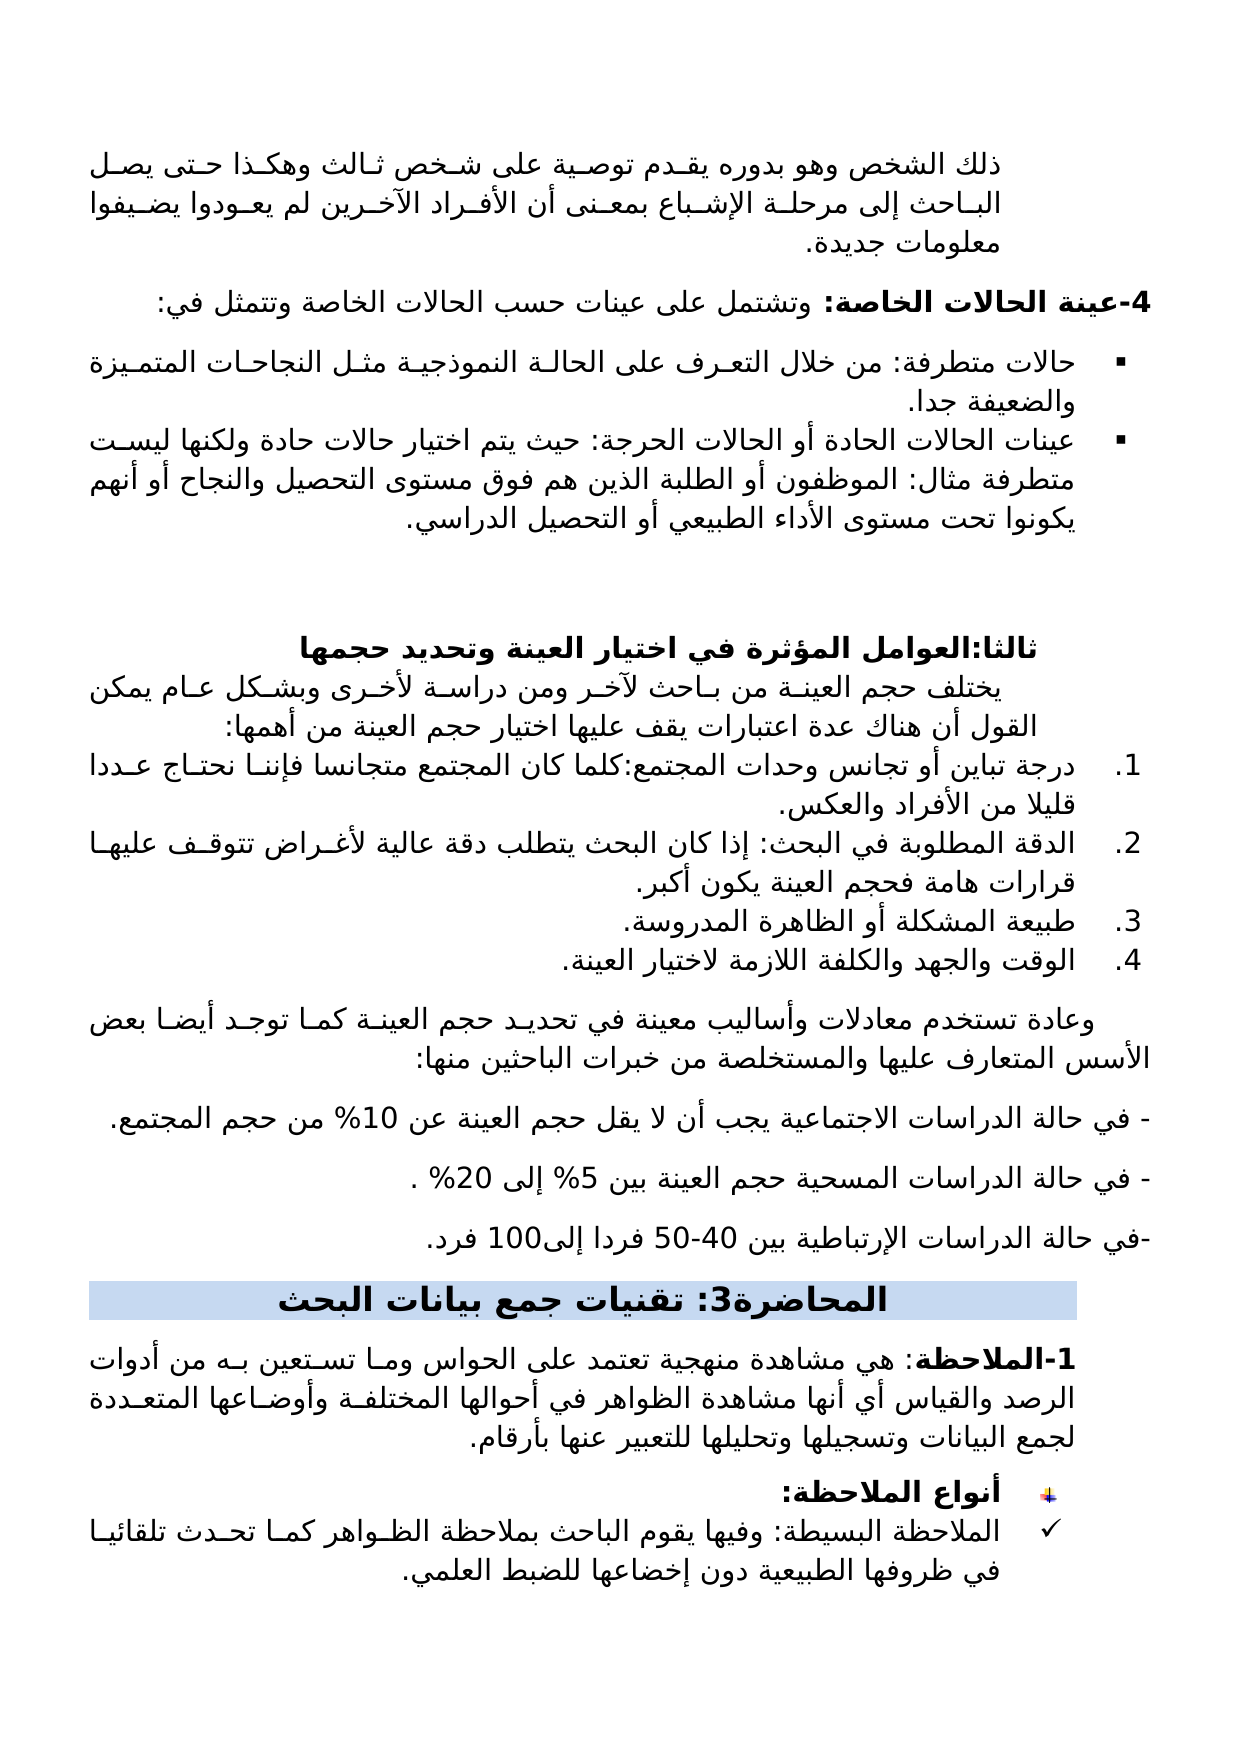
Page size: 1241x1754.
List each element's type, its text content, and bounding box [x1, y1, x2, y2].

list عينات الحالات الحادة أو الحالات الحرجة: حيث يتم اختيار حالات حادة ولكنها ليست متطرفة مثال: الموظفون أو الطلبة الذين هم فوق مستوى التحصيل والنجاح أو أنهم يكونوا تحت مستوى الأداء الطبيعي أو التحصيل الدراسي. [89, 423, 1114, 535]
list الدقة المطلوبة في البحث: إذا كان البحث يتطلب دقة عالية لأغراض تتوقف عليها قرارات هامة فحجم العينة يكون أكبر. [89, 826, 1114, 899]
text المحاضرة3: تقنيات جمع بيانات البحث [89, 1281, 1077, 1320]
text 4-عينة الحالات الخاصة: وتشتمل على عينات حسب الحالات الخاصة وتتمثل في: [89, 285, 1152, 319]
list الوقت والجهد والكلفة اللازمة لاختيار العينة. [89, 943, 1114, 977]
list يختلف حجم العينة من باحث لآخر ومن دراسة لأخرى وبشكل عام يمكن القول أن هناك عدة اعتبارات يقف عليها اختيار حجم العينة من أهمها: [89, 670, 1039, 743]
text 1-الملاحظة: هي مشاهدة منهجية تعتمد على الحواس وما تستعين به من أدوات الرصد والقياس أي أنها مشاهدة الظواهر في أحوالها المختلفة وأوضاعها المتعددة لجمع البيانات وتسجيلها وتحليلها للتعبير عنها بأرقام. [89, 1342, 1077, 1454]
list الملاحظة البسيطة: وفيها يقوم الباحث بملاحظة الظواهر كما تحدث تلقائيا في ظروفها الطبيعية دون إخضاعها للضبط العلمي. [89, 1514, 1039, 1587]
list درجة تباين أو تجانس وحدات المجتمع:كلما كان المجتمع متجانسا فإننا نحتاج عددا قليلا من الأفراد والعكس. [89, 748, 1114, 821]
list حالات متطرفة: من خلال التعرف على الحالة النموذجية مثل النجاحات المتميزة والضعيفة جدا. [89, 345, 1114, 418]
text وعادة تستخدم معادلات وأساليب معينة في تحديد حجم العينة كما توجد أيضا بعض الأسس المتعارف عليها والمستخلصة من خبرات الباحثين منها: [89, 1003, 1152, 1076]
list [89, 148, 1039, 259]
list طبيعة المشكلة أو الظاهرة المدروسة. [89, 904, 1114, 938]
list أنواع الملاحظة: [89, 1476, 1039, 1509]
list ثالثا:العوامل المؤثرة في اختيار العينة وتحديد حجمها [89, 631, 1039, 665]
text - في حالة الدراسات الاجتماعية يجب أن لا يقل حجم العينة عن 10% من حجم المجتمع. [89, 1101, 1152, 1135]
text - في حالة الدراسات المسحية حجم العينة بين 5% إلى 20% . [89, 1161, 1152, 1195]
text -في حالة الدراسات الإرتباطية بين 40-50 فردا إلى100 فرد. [89, 1221, 1152, 1255]
picture [1040, 1486, 1057, 1503]
